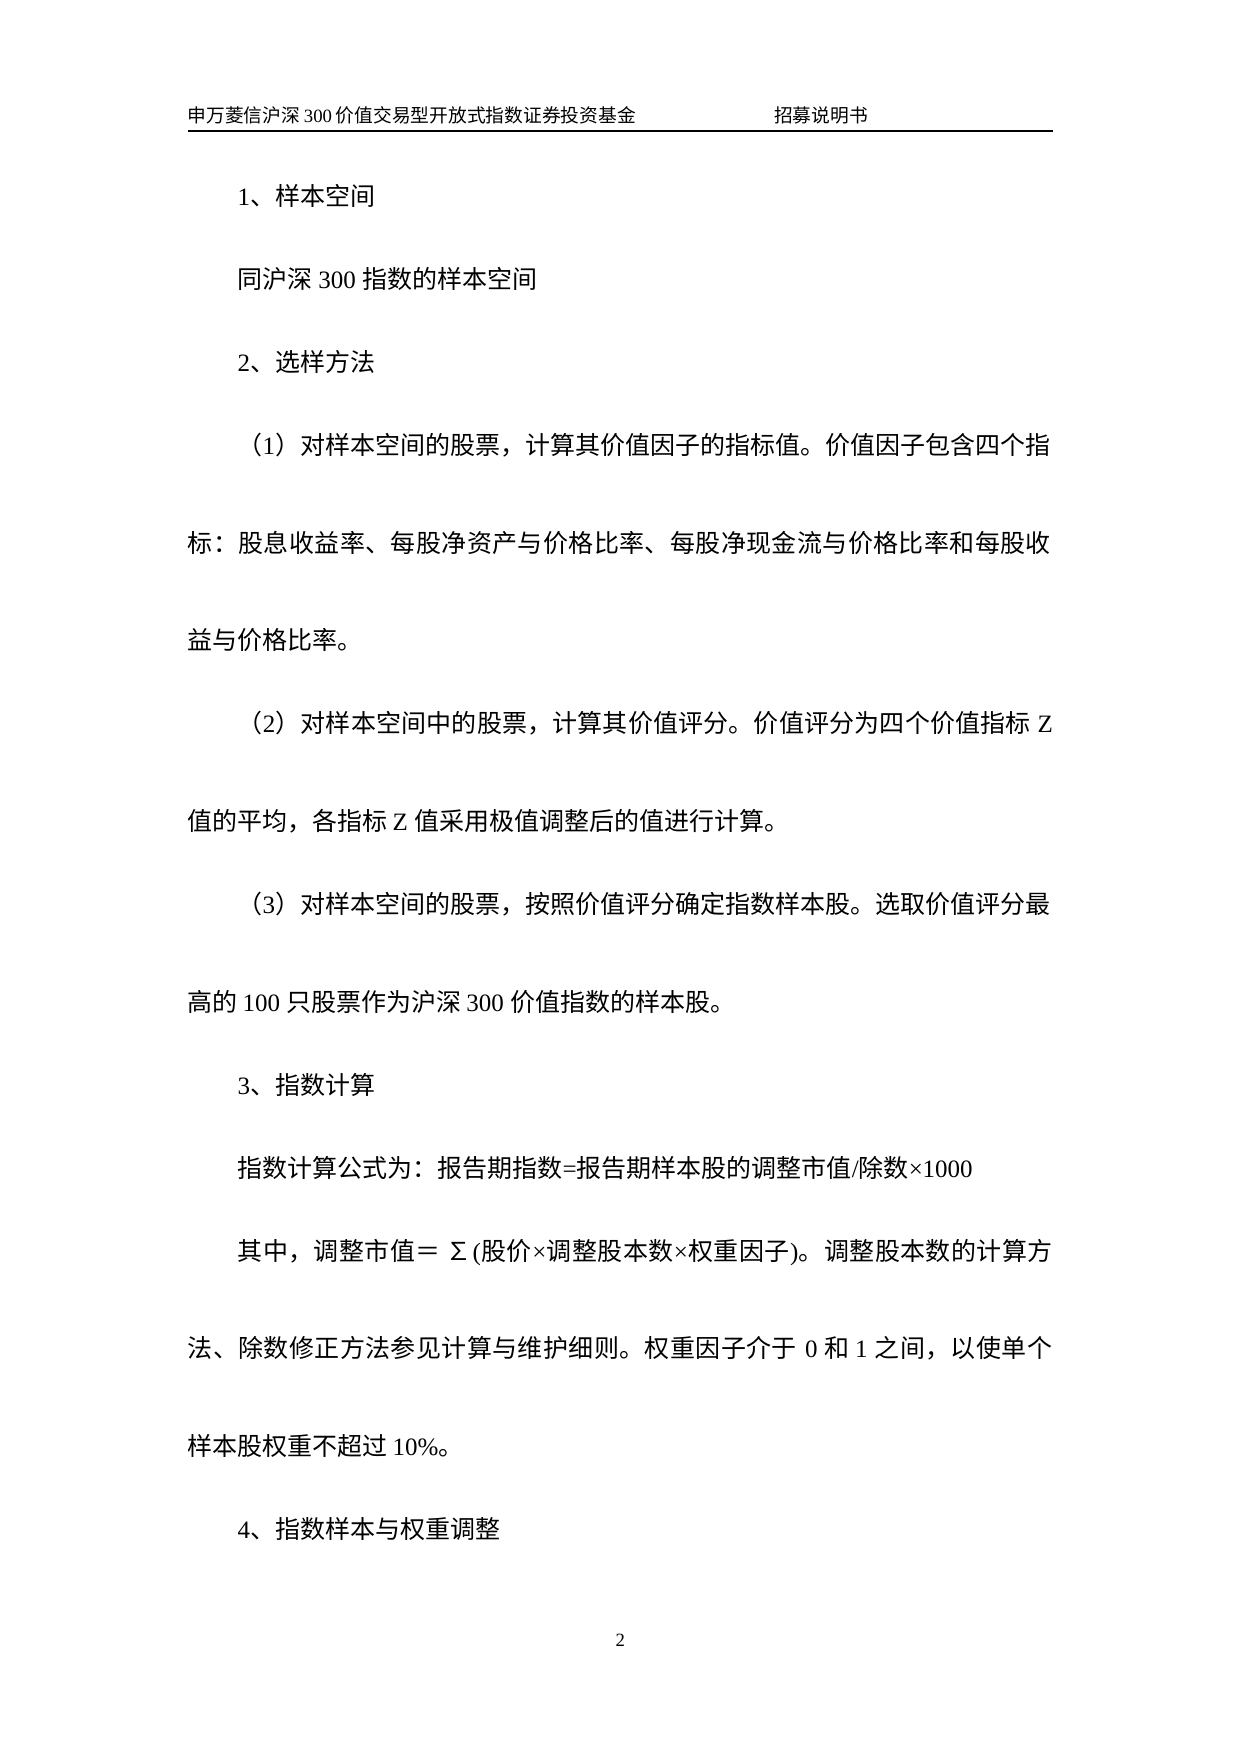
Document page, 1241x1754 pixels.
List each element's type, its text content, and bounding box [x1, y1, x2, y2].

text （3）对样本空间的股票，按照价值评分确定指数样本股。选取价值评分最高的100 只股票作为沪深300 价值指数的样本股。 [187, 870, 1053, 1033]
text 1、样本空间 [187, 162, 1053, 227]
text 4、指数样本与权重调整 [187, 1495, 1053, 1560]
text 2、选样方法 [187, 328, 1053, 393]
text 其中，调整市值＝ ∑(股价×调整股本数×权重因子)。调整股本数的计算方法、除数修正方法参见计算与维护细则。权重因子介于0 和1 之间，以使单个样本股权重不超过10%。 [187, 1217, 1053, 1477]
text 指数计算公式为：报告期指数=报告期样本股的调整市值/除数×1000 [187, 1134, 1053, 1199]
text （2）对样本空间中的股票，计算其价值评分。价值评分为四个价值指标Z 值的平均，各指标Z 值采用极值调整后的值进行计算。 [187, 689, 1053, 852]
text 3、指数计算 [187, 1051, 1053, 1116]
text 同沪深 300 指数的样本空间 [187, 245, 1053, 310]
text （1）对样本空间的股票，计算其价值因子的指标值。价值因子包含四个指标：股息收益率、每股净资产与价格比率、每股净现金流与价格比率和每股收益与价格比率。 [187, 411, 1053, 671]
